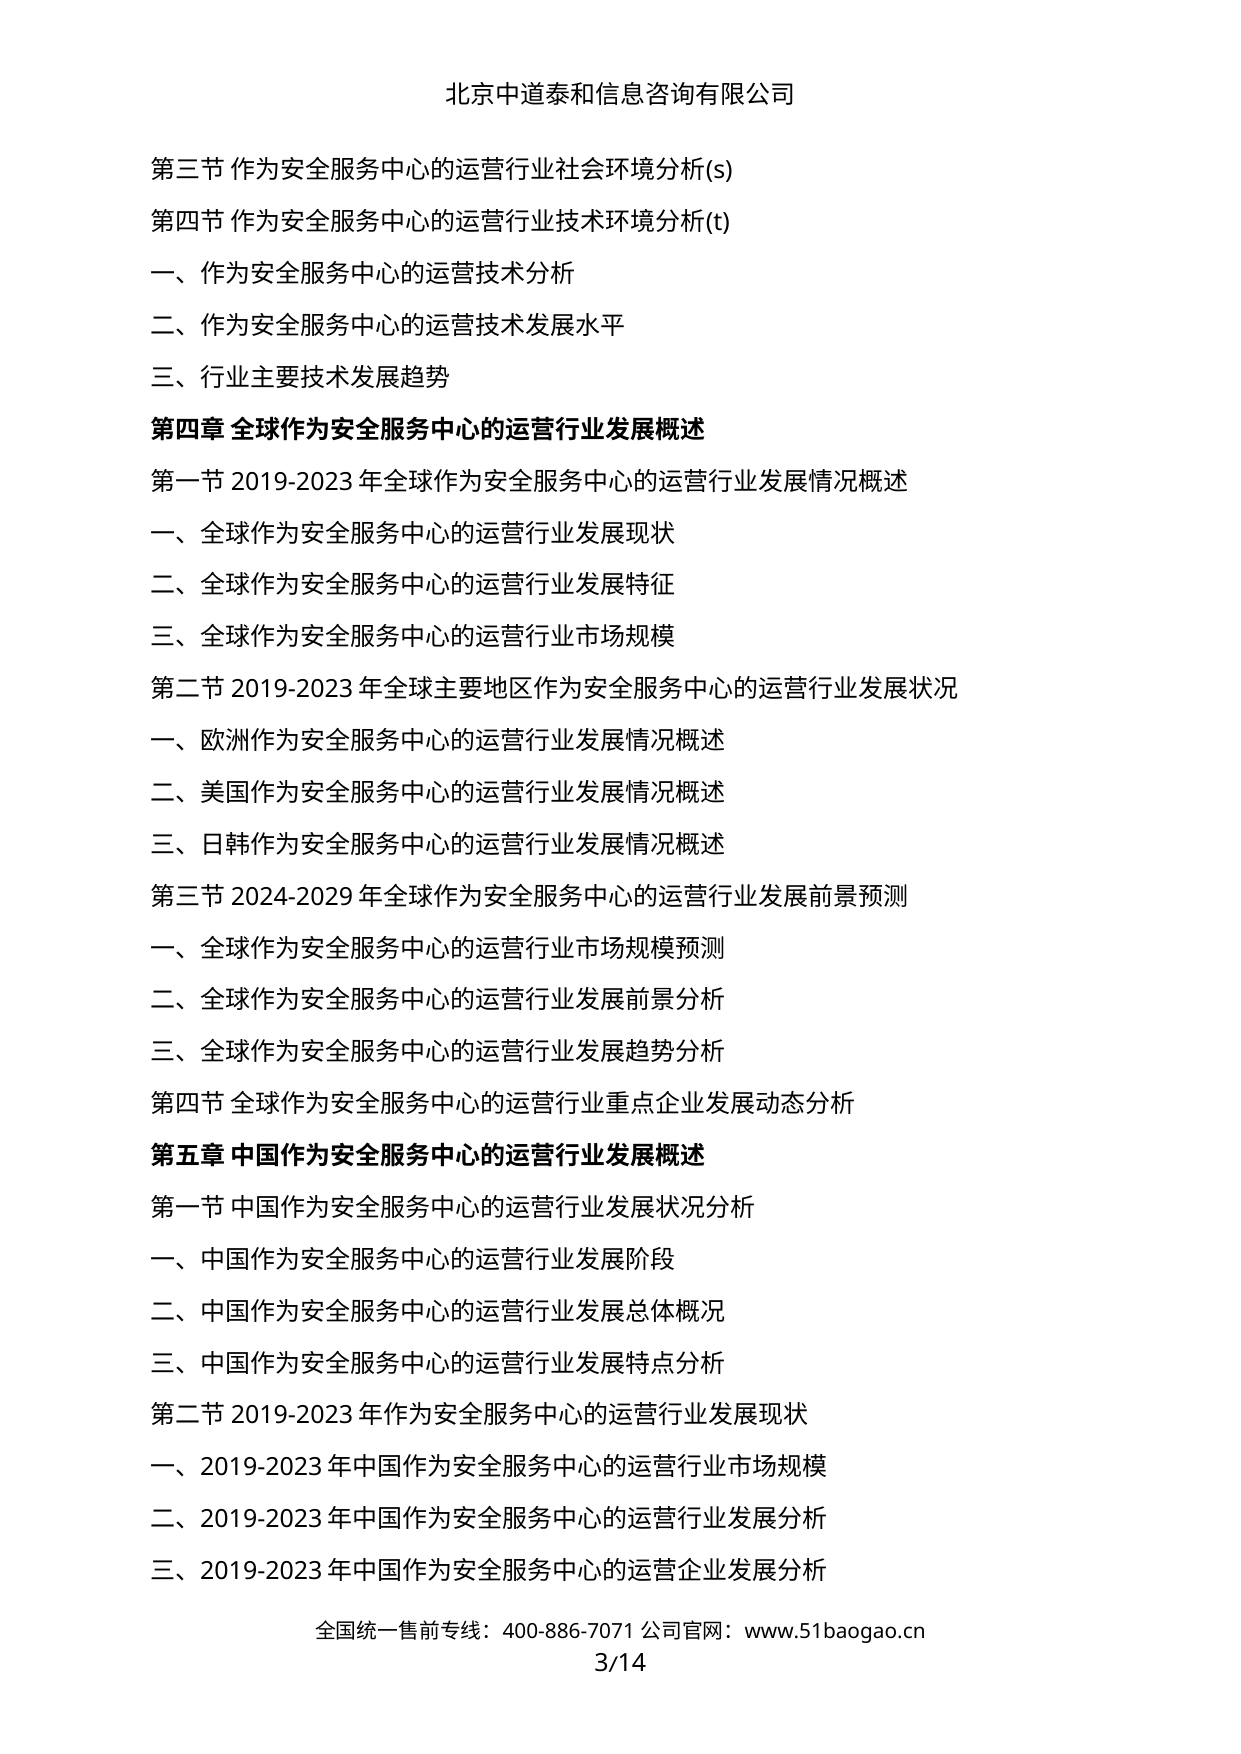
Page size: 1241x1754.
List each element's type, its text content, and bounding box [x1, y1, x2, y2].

text 一、作为安全服务中心的运营技术分析 [150, 254, 1090, 290]
text 第二节 2019-2023年作为安全服务中心的运营行业发展现状 [150, 1395, 1090, 1431]
text 第一节 中国作为安全服务中心的运营行业发展状况分析 [150, 1187, 1090, 1224]
text 二、全球作为安全服务中心的运营行业发展特征 [150, 565, 1090, 601]
text 二、作为安全服务中心的运营技术发展水平 [150, 306, 1090, 342]
text 第二节 2019-2023年全球主要地区作为安全服务中心的运营行业发展状况 [150, 669, 1090, 705]
text 三、全球作为安全服务中心的运营行业市场规模 [150, 617, 1090, 653]
text 三、中国作为安全服务中心的运营行业发展特点分析 [150, 1343, 1090, 1379]
text 三、全球作为安全服务中心的运营行业发展趋势分析 [150, 1032, 1090, 1068]
text 第三节 2024-2029年全球作为安全服务中心的运营行业发展前景预测 [150, 876, 1090, 912]
text 三、2019-2023年中国作为安全服务中心的运营企业发展分析 [150, 1551, 1090, 1587]
text 二、2019-2023年中国作为安全服务中心的运营行业发展分析 [150, 1499, 1090, 1535]
text 三、行业主要技术发展趋势 [150, 357, 1090, 394]
text 一、中国作为安全服务中心的运营行业发展阶段 [150, 1239, 1090, 1276]
text 二、中国作为安全服务中心的运营行业发展总体概况 [150, 1291, 1090, 1327]
text 第一节 2019-2023年全球作为安全服务中心的运营行业发展情况概述 [150, 461, 1090, 497]
text 第四章 全球作为安全服务中心的运营行业发展概述 [150, 409, 1090, 446]
text 三、日韩作为安全服务中心的运营行业发展情况概述 [150, 824, 1090, 861]
text 第五章 中国作为安全服务中心的运营行业发展概述 [150, 1136, 1090, 1172]
text 一、全球作为安全服务中心的运营行业发展现状 [150, 513, 1090, 549]
text 第四节 作为安全服务中心的运营行业技术环境分析(t) [150, 202, 1090, 238]
text 二、美国作为安全服务中心的运营行业发展情况概述 [150, 772, 1090, 809]
text 一、2019-2023年中国作为安全服务中心的运营行业市场规模 [150, 1447, 1090, 1483]
text 一、全球作为安全服务中心的运营行业市场规模预测 [150, 928, 1090, 964]
text 二、全球作为安全服务中心的运营行业发展前景分析 [150, 980, 1090, 1016]
text 一、欧洲作为安全服务中心的运营行业发展情况概述 [150, 721, 1090, 757]
text 第四节 全球作为安全服务中心的运营行业重点企业发展动态分析 [150, 1084, 1090, 1120]
text 第三节 作为安全服务中心的运营行业社会环境分析(s) [150, 150, 1090, 186]
